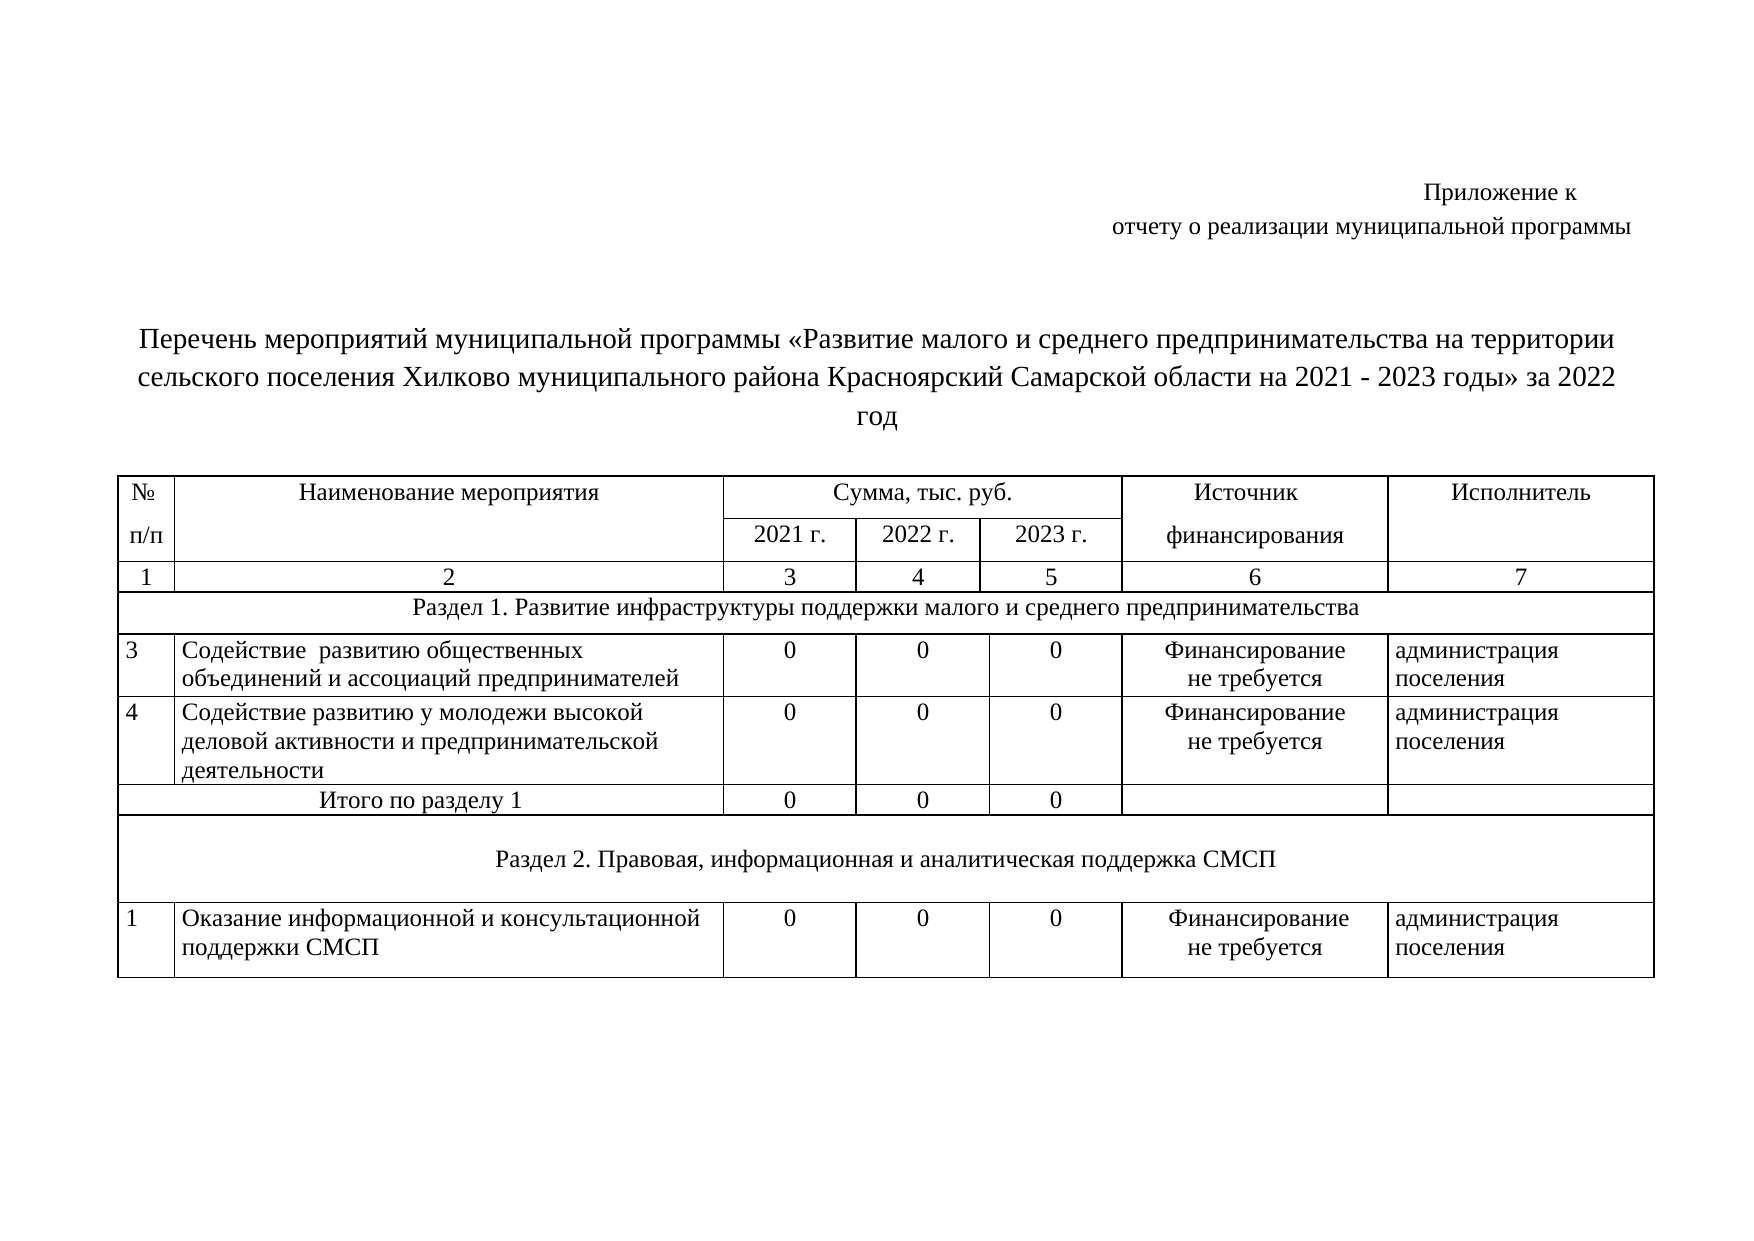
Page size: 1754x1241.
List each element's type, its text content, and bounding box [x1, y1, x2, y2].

table_cell 7 [1389, 562, 1653, 591]
table_cell 2023 г. [981, 519, 1121, 561]
table_header Наименование мероприятия [175, 477, 723, 561]
table_cell Содействие развитию общественных объединений и ассоциаций предпринимателей [175, 635, 723, 696]
table_header № п/п [119, 477, 174, 561]
table_cell 0 [857, 635, 989, 696]
table_cell администрация поселения [1389, 635, 1653, 696]
table_cell 0 [857, 903, 989, 977]
table_cell 2 [175, 562, 723, 591]
table_cell 0 [990, 903, 1121, 977]
table_cell 5 [981, 562, 1121, 591]
table_cell 0 [990, 785, 1121, 814]
table_cell Раздел 2. Правовая, информационная и аналитическая поддержка СМСП [119, 816, 1653, 902]
table_cell 0 [724, 635, 855, 696]
table_cell 3 [119, 635, 174, 696]
title Перечень мероприятий муниципальной программы «Развитие малого и среднего предпринимательства на территории сельского поселения Хилково муниципального района Красноярский Самарской области на 2021 - 2023 годы» за 2022 год [118, 321, 1636, 432]
title отчету о реализации муниципальной программы [118, 211, 1636, 240]
table_header Источник финансирования [1123, 477, 1387, 561]
table_header Исполнитель [1389, 477, 1653, 561]
table_cell 2021 г. [724, 519, 855, 561]
table_cell Финансирование не требуется [1123, 697, 1387, 783]
table_cell 0 [724, 785, 855, 814]
table_cell Оказание информационной и консультационной поддержки СМСП [175, 903, 723, 977]
table_cell 2022 г. [857, 519, 979, 561]
table_cell 1 [119, 562, 174, 591]
table_cell 0 [857, 785, 989, 814]
table_cell 0 [857, 697, 989, 783]
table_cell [1389, 903, 1653, 977]
table_cell [1389, 785, 1653, 814]
table_cell Финансирование не требуется [1123, 635, 1387, 696]
table_cell администрация поселения [1389, 697, 1653, 783]
table_cell 1 [119, 903, 174, 977]
table_cell 6 [1123, 562, 1387, 591]
text Приложение к [118, 177, 1636, 206]
table_cell 3 [724, 562, 855, 591]
table_cell 4 [857, 562, 979, 591]
table_cell 0 [724, 697, 855, 783]
table_cell 0 [990, 635, 1121, 696]
table_cell Раздел 1. Развитие инфраструктуры поддержки малого и среднего предпринимательства [119, 593, 1653, 633]
table_header Сумма, тыс. руб. [724, 477, 1121, 517]
table_cell [1123, 785, 1387, 814]
table_cell Финансирование не требуется [1123, 903, 1387, 977]
table_cell 0 [990, 697, 1121, 783]
table_cell 0 [724, 903, 855, 977]
table_cell Содействие развитию у молодежи высокой деловой активности и предпринимательской деятельности [175, 697, 723, 783]
table_cell 4 [119, 697, 174, 783]
table_cell Итого по разделу 1 [119, 785, 723, 814]
